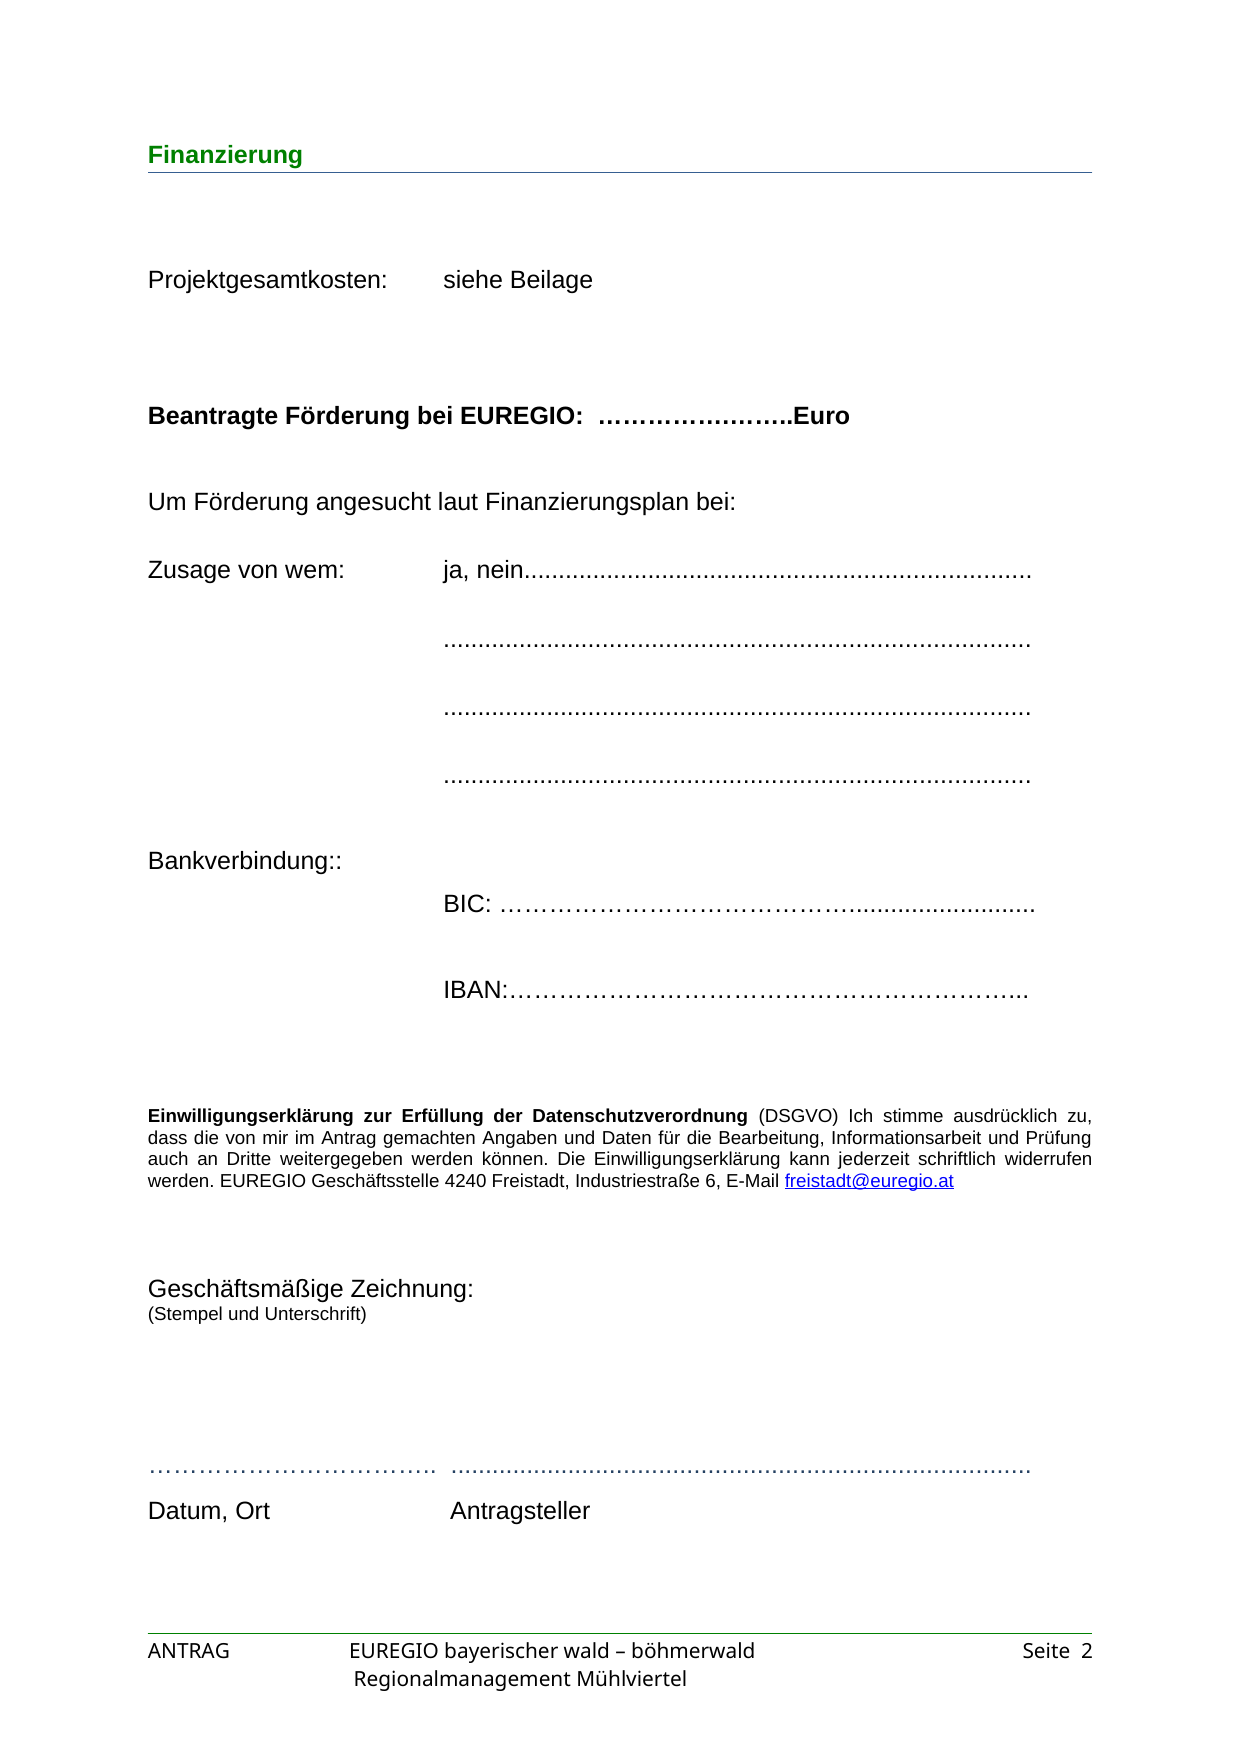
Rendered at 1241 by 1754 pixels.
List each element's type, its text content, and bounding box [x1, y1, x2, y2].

text IBAN:……………………………………………………... [148, 976, 1092, 1004]
text (Stempel und Unterschrift) [148, 1302, 1092, 1324]
text Einwilligungserklärung zur Erfüllung der Datenschutzverordnung (DSGVO) Ich stimme ausdrücklich zu, dass die von mir im Antrag gemachten Angaben und Daten für die Bearbeitung, Informationsarbeit und Prüfung auch an Dritte weitergegeben werden können. Die Einwilligungserklärung kann jederzeit schriftlich widerrufen werden. EUREGIO Geschäftsstelle 4240 Freistadt, Industriestraße 6, E-Mail freistadt@euregio.at [148, 1105, 1092, 1191]
text Projektgesamtkosten: siehe Beilage [148, 265, 1092, 294]
text …………………………….. [148, 1450, 1092, 1478]
text Zusage von wem: ja, nein [148, 556, 1092, 584]
text Bankverbindung:: [148, 846, 1092, 875]
text Datum, Ort Antragsteller [148, 1493, 1092, 1526]
text Geschäftsmäßige Zeichnung: [148, 1274, 1092, 1302]
text Beantragte Förderung bei EUREGIO: …………….……..Euro [148, 401, 1092, 430]
text Um Förderung angesucht laut Finanzierungsplan bei: [148, 487, 1092, 516]
text BIC: ……………………………………........................... [148, 889, 1092, 918]
text Finanzierung [148, 137, 1092, 172]
